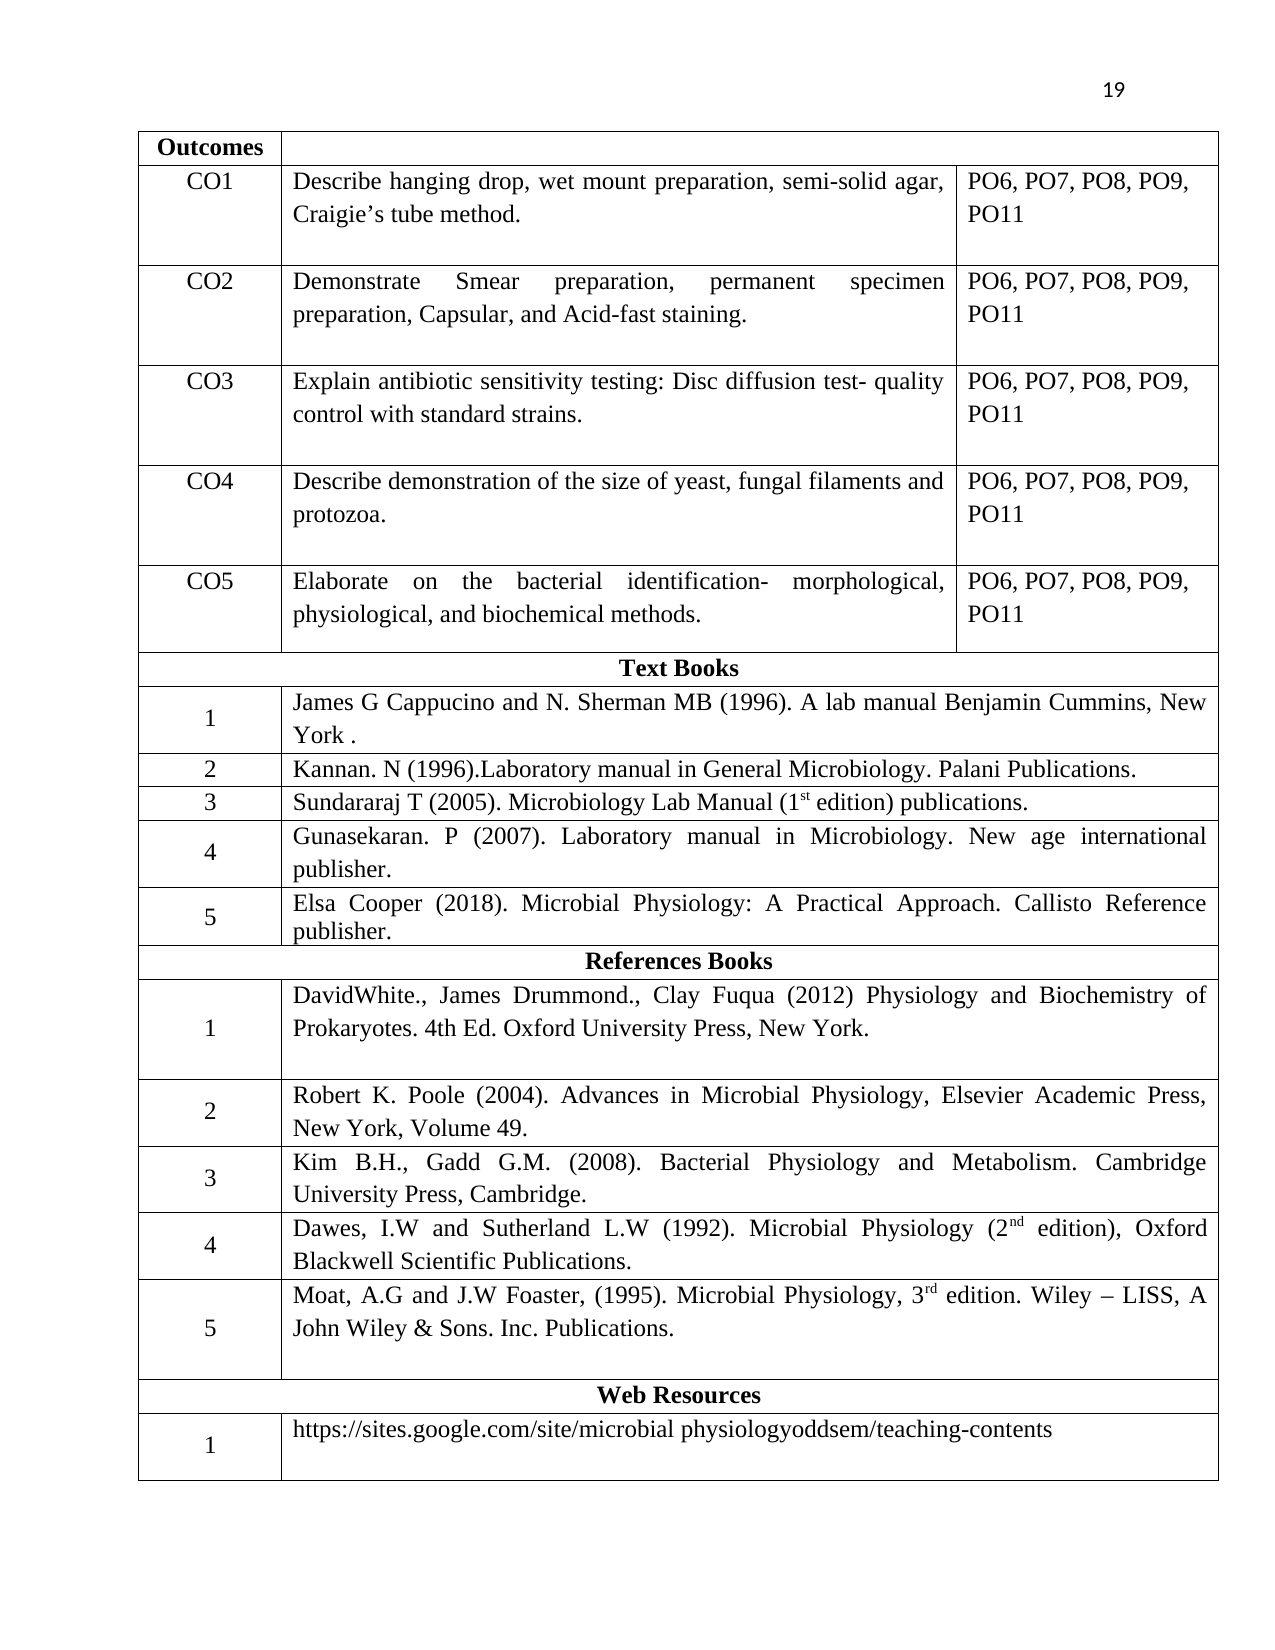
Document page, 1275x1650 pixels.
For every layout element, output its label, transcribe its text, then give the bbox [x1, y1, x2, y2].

table_cell https://sites.google.com/site/microbial physiologyoddsem/teaching-contents [282, 1414, 1218, 1480]
table_cell Kannan. N (1996).Laboratory manual in General Microbiology. Palani Publications. [282, 754, 1218, 786]
table_cell CO4 [139, 466, 281, 565]
table_cell Moat, A.G and J.W Foaster, (1995). Microbial Physiology, 3rd edition. Wiley – LISS, A John Wiley & Sons. Inc. Publications. [282, 1280, 1218, 1379]
table_cell Demonstrate Smear preparation, permanent specimen preparation, Capsular, and Acid-fast staining. [282, 266, 956, 365]
table_cell DavidWhite., James Drummond., Clay Fuqua (2012) Physiology and Biochemistry of Prokaryotes. 4th Ed. Oxford University Press, New York. [282, 980, 1218, 1079]
table_cell CO1 [139, 166, 281, 265]
table_cell PO6, PO7, PO8, PO9, PO11 [957, 466, 1218, 565]
table_cell PO6, PO7, PO8, PO9, PO11 [957, 366, 1218, 465]
table_cell PO6, PO7, PO8, PO9, PO11 [957, 266, 1218, 365]
table_cell 4 [139, 821, 281, 887]
table_cell CO5 [139, 566, 281, 652]
table_cell Describe hanging drop, wet mount preparation, semi-solid agar, Craigie’s tube method. [282, 166, 956, 265]
table_cell 3 [139, 1147, 281, 1212]
table_cell Course Outcomes [139, 132, 281, 165]
table_cell 1 [139, 1414, 281, 1480]
table_cell CO2 [139, 266, 281, 365]
table_cell 2 [139, 1080, 281, 1146]
table_cell PO6, PO7, PO8, PO9, PO11 [957, 566, 1218, 652]
table_cell References Books [139, 946, 1218, 979]
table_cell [282, 132, 1218, 165]
table_cell Gunasekaran. P (2007). Laboratory manual in Microbiology. New age international publisher. [282, 821, 1218, 887]
table_cell 5 [139, 888, 281, 945]
table_cell CO3 [139, 366, 281, 465]
table_cell Describe demonstration of the size of yeast, fungal filaments and protozoa. [282, 466, 956, 565]
table_cell Elsa Cooper (2018). Microbial Physiology: A Practical Approach. Callisto Reference publisher. [282, 888, 1218, 945]
table_cell 2 [139, 754, 281, 786]
table_cell Kim B.H., Gadd G.M. (2008). Bacterial Physiology and Metabolism. Cambridge University Press, Cambridge. [282, 1147, 1218, 1212]
table_cell 1 [139, 980, 281, 1079]
table_cell Web Resources [139, 1380, 1218, 1413]
table_cell Sundararaj T (2005). Microbiology Lab Manual (1st edition) publications. [282, 787, 1218, 820]
table_cell Robert K. Poole (2004). Advances in Microbial Physiology, Elsevier Academic Press, New York, Volume 49. [282, 1080, 1218, 1146]
table_cell PO6, PO7, PO8, PO9, PO11 [957, 166, 1218, 265]
table_cell Dawes, I.W and Sutherland L.W (1992). Microbial Physiology (2nd edition), Oxford Blackwell Scientific Publications. [282, 1213, 1218, 1279]
table_cell 3 [139, 787, 281, 820]
table_cell Text Books [139, 653, 1218, 686]
table_cell 4 [139, 1213, 281, 1279]
table_cell James G Cappucino and N. Sherman MB (1996). A lab manual Benjamin Cummins, New York . [282, 687, 1218, 753]
table_cell Explain antibiotic sensitivity testing: Disc diffusion test- quality control with standard strains. [282, 366, 956, 465]
table_cell 1 [139, 687, 281, 753]
table_cell Elaborate on the bacterial identification- morphological, physiological, and biochemical methods. [282, 566, 956, 652]
table_cell 5 [139, 1280, 281, 1379]
